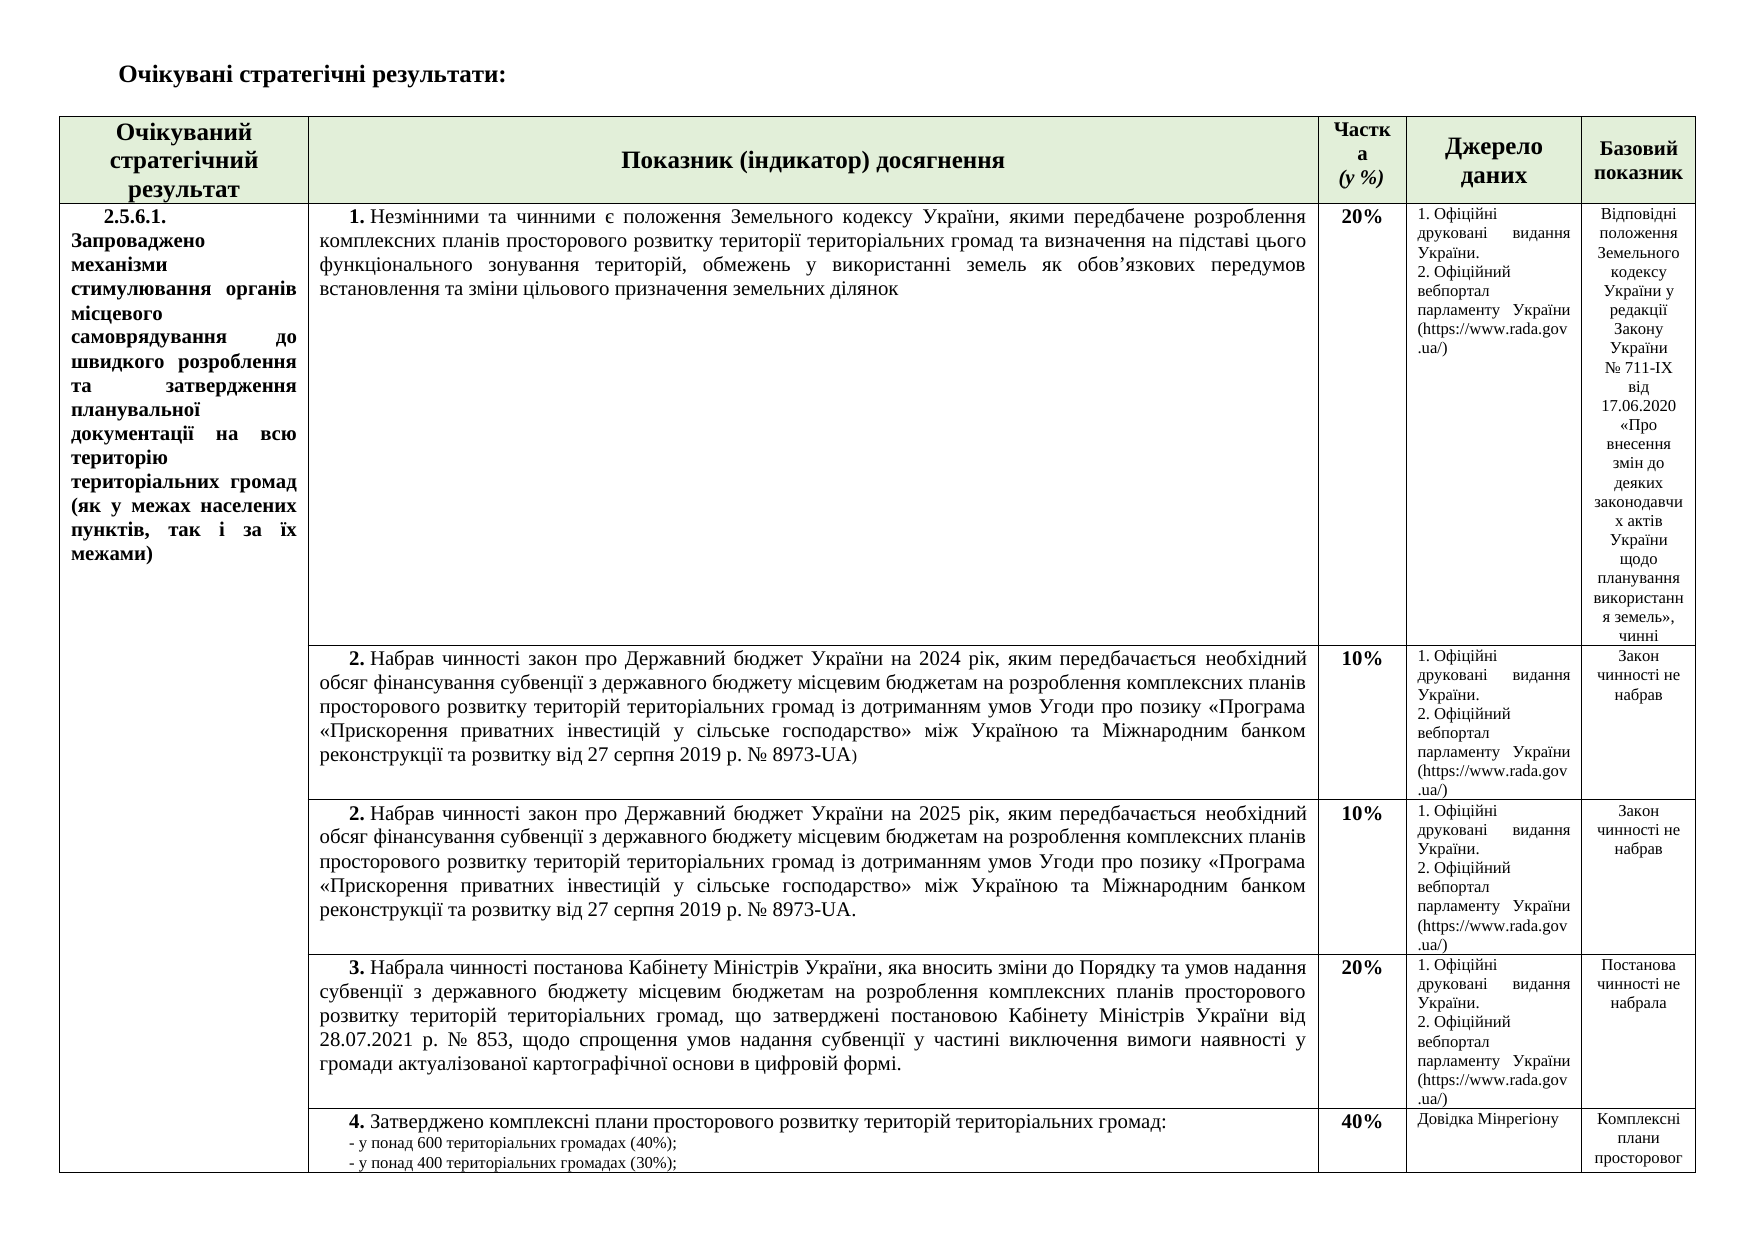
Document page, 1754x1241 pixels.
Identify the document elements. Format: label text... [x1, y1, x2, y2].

table_header Частка (у %) [1319, 117, 1406, 203]
table_cell Відповідні положення Земельного кодексу України у редакції Закону України № 711-IX від 17.06.2020 «Про внесення змін до деяких законодавчих актів України щодо планування використання земель», чинні [1582, 204, 1695, 645]
table_cell 20% [1319, 955, 1406, 1108]
table_cell 1. Офіційні друковані видання України. 2. Офіційний вебпортал парламенту України (https://www.rada.gov.ua/) [1407, 955, 1581, 1108]
table_cell Довідка Мінрегіону [1407, 1109, 1581, 1172]
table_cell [1582, 1109, 1695, 1172]
table_cell 10% [1319, 800, 1406, 954]
table_cell 2. Набрав чинності закон про Державний бюджет України на 2024 рік, яким передбачається необхідний обсяг фінансування субвенції з державного бюджету місцевим бюджетам на розроблення комплексних планів просторового розвитку територій територіальних громад із дотриманням умов Угоди про позику «Програма «Прискорення приватних інвестицій у сільське господарство» між Україною та Міжнародним банком реконструкції та розвитку від 27 серпня 2019 р. № 8973-UA) [309, 646, 1318, 799]
table_cell Постанова чинності не набрала [1582, 955, 1695, 1108]
table_cell Закон чинності не набрав [1582, 646, 1695, 799]
table_cell 20% [1319, 204, 1406, 645]
table_cell 1. Офіційні друковані видання України. 2. Офіційний вебпортал парламенту України (https://www.rada.gov.ua/) [1407, 800, 1581, 954]
table_cell 2. Набрав чинності закон про Державний бюджет України на 2025 рік, яким передбачається необхідний обсяг фінансування субвенції з державного бюджету місцевим бюджетам на розроблення комплексних планів просторового розвитку територій територіальних громад із дотриманням умов Угоди про позику «Програма «Прискорення приватних інвестицій у сільське господарство» між Україною та Міжнародним банком реконструкції та розвитку від 27 серпня 2019 р. № 8973-UA. [309, 800, 1318, 954]
table_cell 40% [1319, 1109, 1406, 1172]
table_cell 3. Набрала чинності постанова Кабінету Міністрів України, яка вносить зміни до Порядку та умов надання субвенції з державного бюджету місцевим бюджетам на розроблення комплексних планів просторового розвитку територій територіальних громад, що затверджені постановою Кабінету Міністрів України від 28.07.2021 р. № 853, щодо спрощення умов надання субвенції у частині виключення вимоги наявності у громади актуалізованої картографічної основи в цифровій формі. [309, 955, 1318, 1108]
table_header Очікуваний стратегічний результат [60, 117, 308, 203]
table_cell 1. Незмінними та чинними є положення Земельного кодексу України, якими передбачене розроблення комплексних планів просторового розвитку території територіальних громад та визначення на підставі цього функціонального зонування територій, обмежень у використанні земель як обов’язкових передумов встановлення та зміни цільового призначення земельних ділянок [309, 204, 1318, 645]
table_cell Закон чинності не набрав [1582, 800, 1695, 954]
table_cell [309, 1109, 1318, 1172]
table_header Джерело даних [1407, 117, 1581, 203]
table_cell 2.5.6.1. Запроваджено механізми стимулювання органів місцевого самоврядування до швидкого розроблення та затвердження планувальної документації на всю територію територіальних громад (як у межах населених пунктів, так і за їх межами) [60, 204, 308, 1172]
table_cell 10% [1319, 646, 1406, 799]
table_cell 1. Офіційні друковані видання України. 2. Офіційний вебпортал парламенту України (https://www.rada.gov.ua/) [1407, 204, 1581, 645]
table_header Базовий показник [1582, 117, 1695, 203]
table_cell 1. Офіційні друковані видання України. 2. Офіційний вебпортал парламенту України (https://www.rada.gov.ua/) [1407, 646, 1581, 799]
text Очікувані стратегічні результати: [59, 59, 1695, 88]
table_header Показник (індикатор) досягнення [309, 117, 1318, 203]
